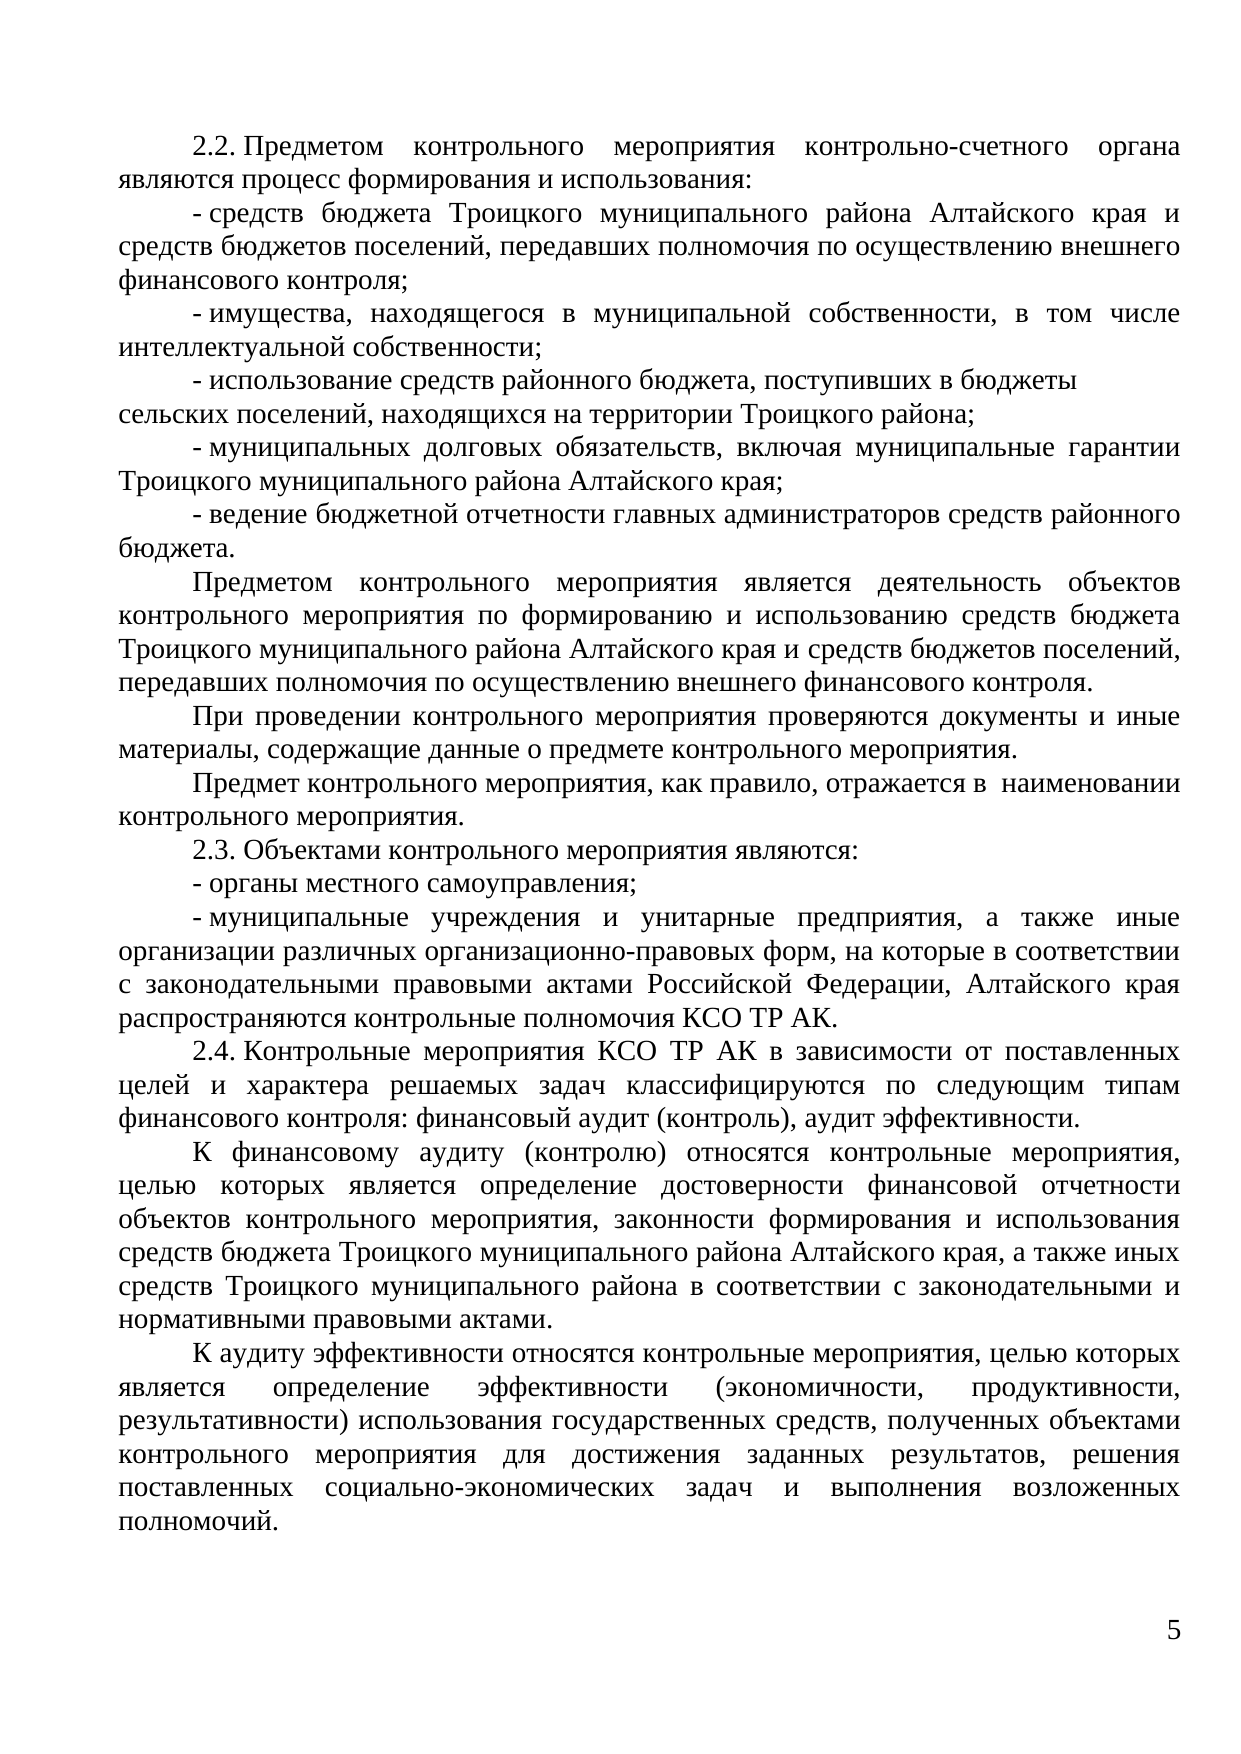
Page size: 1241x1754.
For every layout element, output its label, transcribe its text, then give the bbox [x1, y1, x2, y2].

text К аудиту эффективности относятся контрольные мероприятия, целью которых является определение эффективности (экономичности, продуктивности, результативности) использования государственных средств, полученных объектами контрольного мероприятия для достижения заданных результатов, решения поставленных социально-экономических задач и выполнения возложенных полномочий. [118, 1335, 1181, 1536]
text К финансовому аудиту (контролю) относятся контрольные мероприятия, целью которых является определение достоверности финансовой отчетности объектов контрольного мероприятия, законности формирования и использования средств бюджета Троицкого муниципального района Алтайского края, а также иных средств Троицкого муниципального района в соответствии с законодательными и нормативными правовыми актами. [118, 1134, 1181, 1335]
text Предмет контрольного мероприятия, как правило, отражается в наименовании контрольного мероприятия. [118, 765, 1181, 832]
text - использование средств районного бюджета, поступивших в бюджеты сельских поселений, находящихся на территории Троицкого района; [118, 362, 1181, 429]
text 2.4. Контрольные мероприятия КСО ТР АК в зависимости от поставленных целей и характера решаемых задач классифицируются по следующим типам финансового контроля: финансовый аудит (контроль), аудит эффективности. [118, 1033, 1181, 1134]
text При проведении контрольного мероприятия проверяются документы и иные материалы, содержащие данные о предмете контрольного мероприятия. [118, 698, 1181, 765]
text - муниципальных долговых обязательств, включая муниципальные гарантии Троицкого муниципального района Алтайского края; [118, 429, 1181, 497]
text - ведение бюджетной отчетности главных администраторов средств районного бюджета. [118, 497, 1181, 564]
text Предметом контрольного мероприятия является деятельность объектов контрольного мероприятия по формированию и использованию средств бюджета Троицкого муниципального района Алтайского края и средств бюджетов поселений, передавших полномочия по осуществлению внешнего финансового контроля. [118, 564, 1181, 698]
text - муниципальные учреждения и унитарные предприятия, а также иные организации различных организационно-правовых форм, на которые в соответствии с законодательными правовыми актами Российской Федерации, Алтайского края распространяются контрольные полномочия КСО ТР АК. [118, 899, 1181, 1033]
text 2.3. Объектами контрольного мероприятия являются: [118, 832, 1181, 866]
text 2.2. Предметом контрольного мероприятия контрольно-счетного органа являются процесс формирования и использования: [118, 128, 1181, 195]
text - средств бюджета Троицкого муниципального района Алтайского края и средств бюджетов поселений, передавших полномочия по осуществлению внешнего финансового контроля; [118, 195, 1181, 295]
text - органы местного самоуправления; [118, 866, 1181, 899]
text - имущества, находящегося в муниципальной собственности, в том числе интеллектуальной собственности; [118, 295, 1181, 362]
